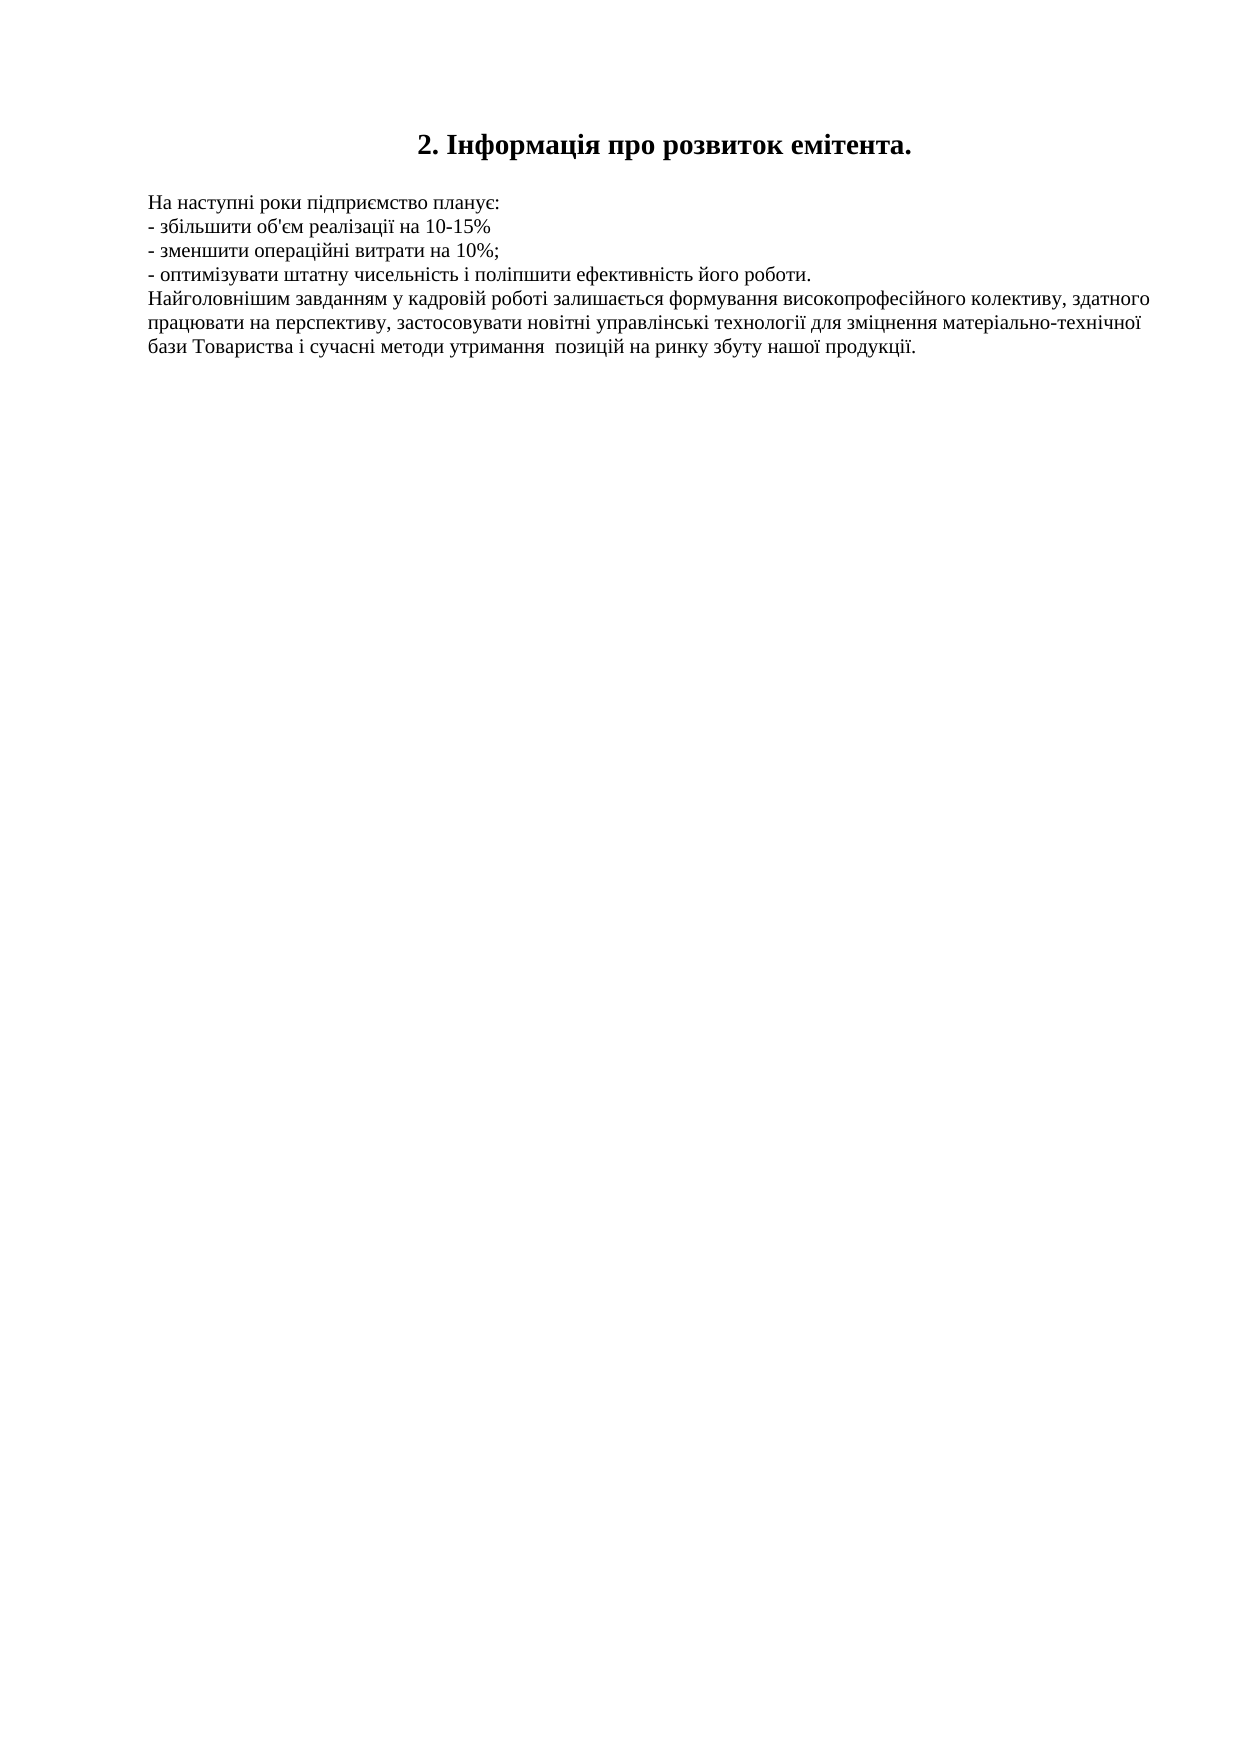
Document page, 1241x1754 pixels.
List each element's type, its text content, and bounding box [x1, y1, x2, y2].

text На наступнi роки пiдприємство планує: [148, 190, 1181, 214]
text - зменшити операційні витрати на 10%; [148, 238, 1181, 262]
text Найголовнiшим завданням у кадровiй роботi залишається формування високопрофесiйного колективу, здатного працювати на перспективу, застосовувати новiтнi управлiнськi технологiї для змiцнення матерiально-технiчної бази Товариства i сучаснi методи утримання позицiй на ринку збуту нашої продукції. [148, 286, 1181, 358]
text 2. Інформація про розвиток емітента. [148, 127, 1181, 161]
text - оптимізувати штатну чисельність і поліпшити ефективність його роботи. [148, 262, 1181, 286]
text - збільшити об'єм реалізації на 10-15% [148, 214, 1181, 238]
